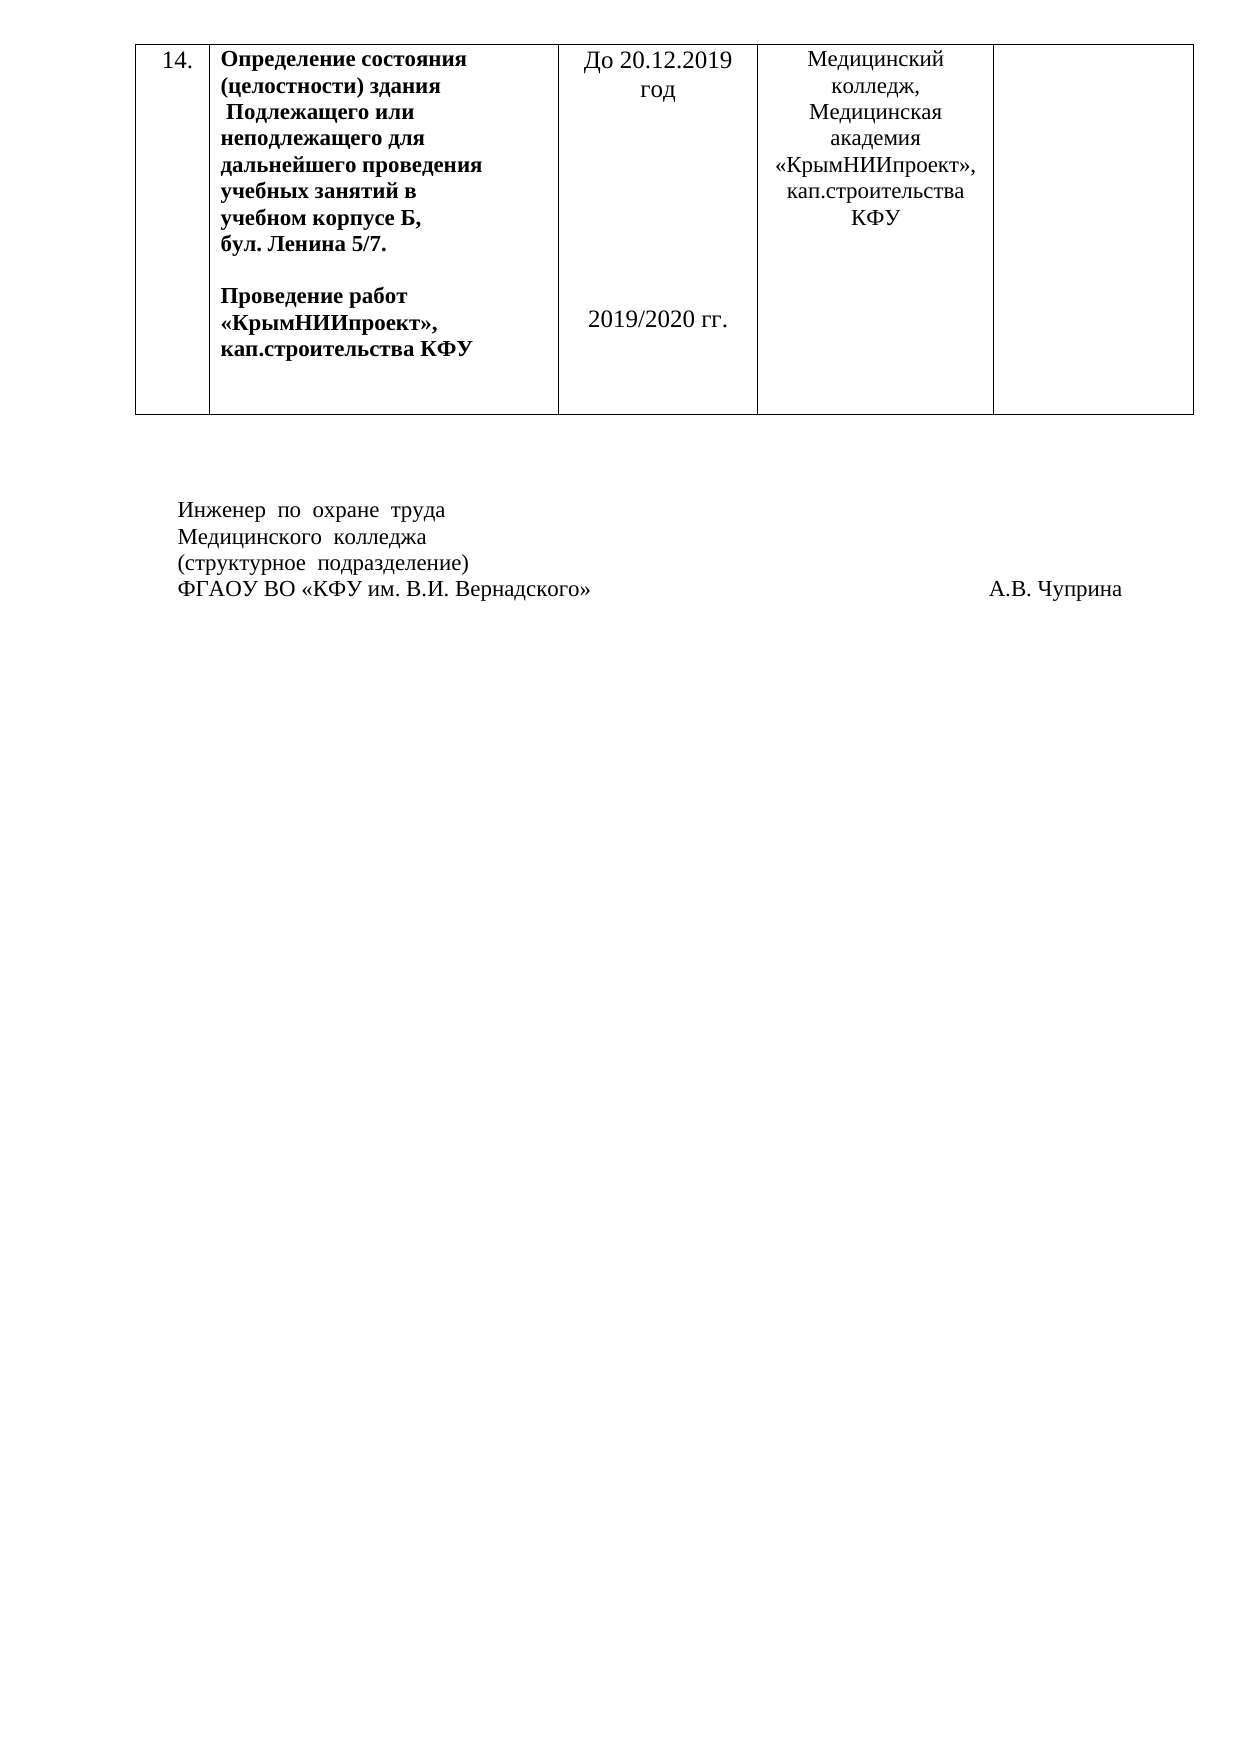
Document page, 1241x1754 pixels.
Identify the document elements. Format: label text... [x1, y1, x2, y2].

table_cell Определение состояния (целостности) здания Подлежащего или неподлежащего для дальнейшего проведения учебных занятий в учебном корпусе Б, бул. Ленина 5/7. Проведение работ «КрымНИИпроект», кап.строительства КФУ [210, 45, 558, 414]
text Медицинского колледжа [88, 523, 1152, 549]
table_cell [994, 45, 1193, 414]
text Инженер по охране труда [88, 496, 1152, 523]
text (структурное подразделение) [88, 549, 1152, 576]
table_cell До 20.12.2019 год 2019/2020 гг. [559, 45, 757, 414]
text ФГАОУ ВО «КФУ им. В.И. Вернадского» А.В. Чуприна [88, 576, 1152, 602]
table_cell [136, 45, 209, 414]
table_cell Медицинский колледж, Медицинская академия «КрымНИИпроект», кап.строительства КФУ [758, 45, 993, 414]
